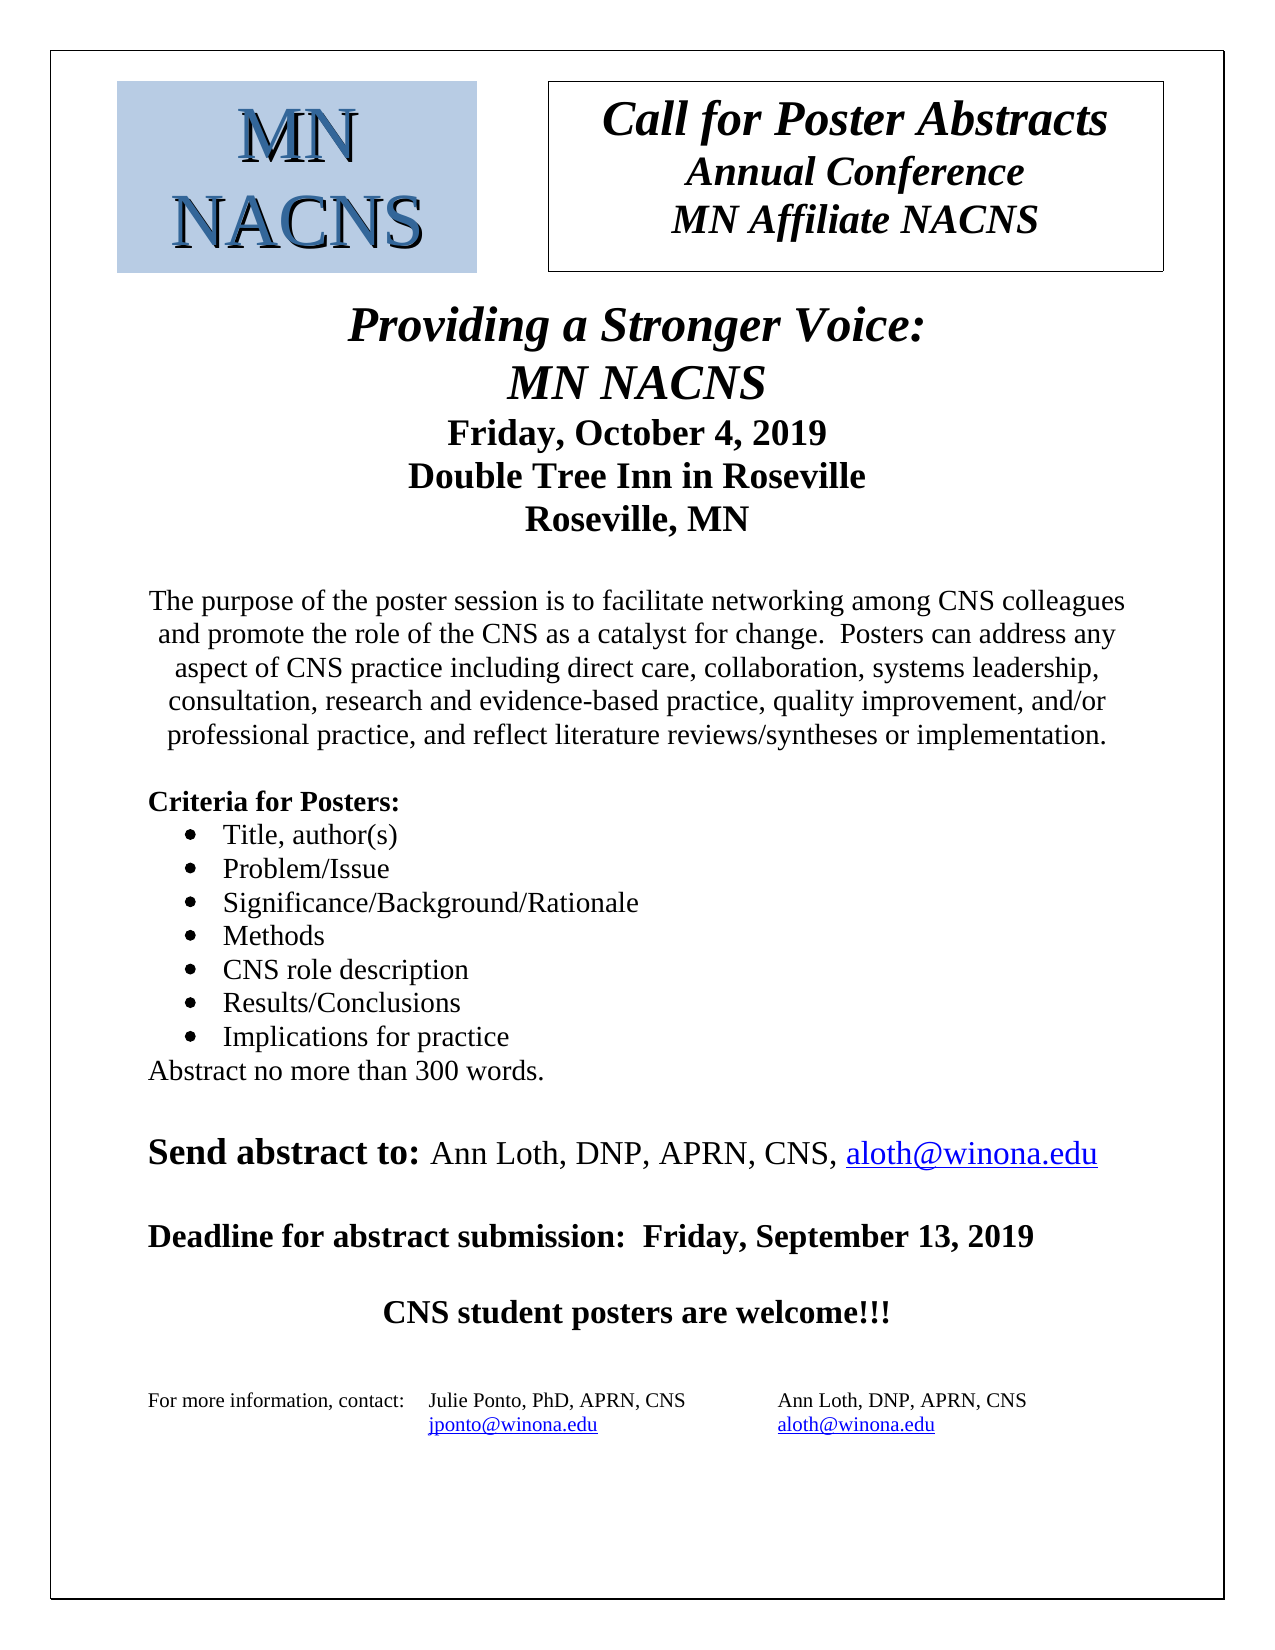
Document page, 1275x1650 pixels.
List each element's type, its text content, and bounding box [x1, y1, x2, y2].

list Problem/Issue [185, 851, 1126, 885]
list CNS role description [185, 952, 1126, 986]
table_header For more information, contact: [136, 1388, 417, 1436]
text Double Tree Inn in Roseville [148, 453, 1126, 496]
text The purpose of the poster session is to facilitate networking among CNS colleagues and promote the role of the CNS as a catalyst for change. Posters can address any aspect of CNS practice including direct care, collaboration, systems leadership, consultation, research and evidence-based practice, quality improvement, and/or professional practice, and reflect literature reviews/syntheses or implementation. [148, 583, 1126, 750]
list Significance/Background/Rationale [185, 885, 1126, 918]
text Deadline for abstract submission: Friday, September 13, 2019 [148, 1216, 1126, 1254]
list Methods [185, 918, 1126, 952]
text Roseville, MN [148, 496, 1126, 539]
text Criteria for Posters: [148, 784, 1126, 817]
list Implications for practice [185, 1019, 1126, 1053]
table_header Julie Ponto, PhD, APRN, CNS jponto@winona.edu [417, 1388, 766, 1436]
list Results/Conclusions [185, 986, 1126, 1019]
text Friday, October 4, 2019 [148, 410, 1126, 453]
text Providing a Stronger Voice: [148, 295, 1126, 353]
text CNS student posters are welcome!!! [148, 1292, 1126, 1331]
text MN NACNS [148, 353, 1126, 410]
text Send abstract to: Ann Loth, DNP, APRN, CNS, aloth@winona.edu [148, 1129, 1126, 1173]
table_header Ann Loth, DNP, APRN, CNS aloth@winona.edu [766, 1388, 1115, 1436]
text Abstract no more than 300 words. [148, 1053, 1126, 1086]
list Title, author(s) [185, 817, 1126, 851]
